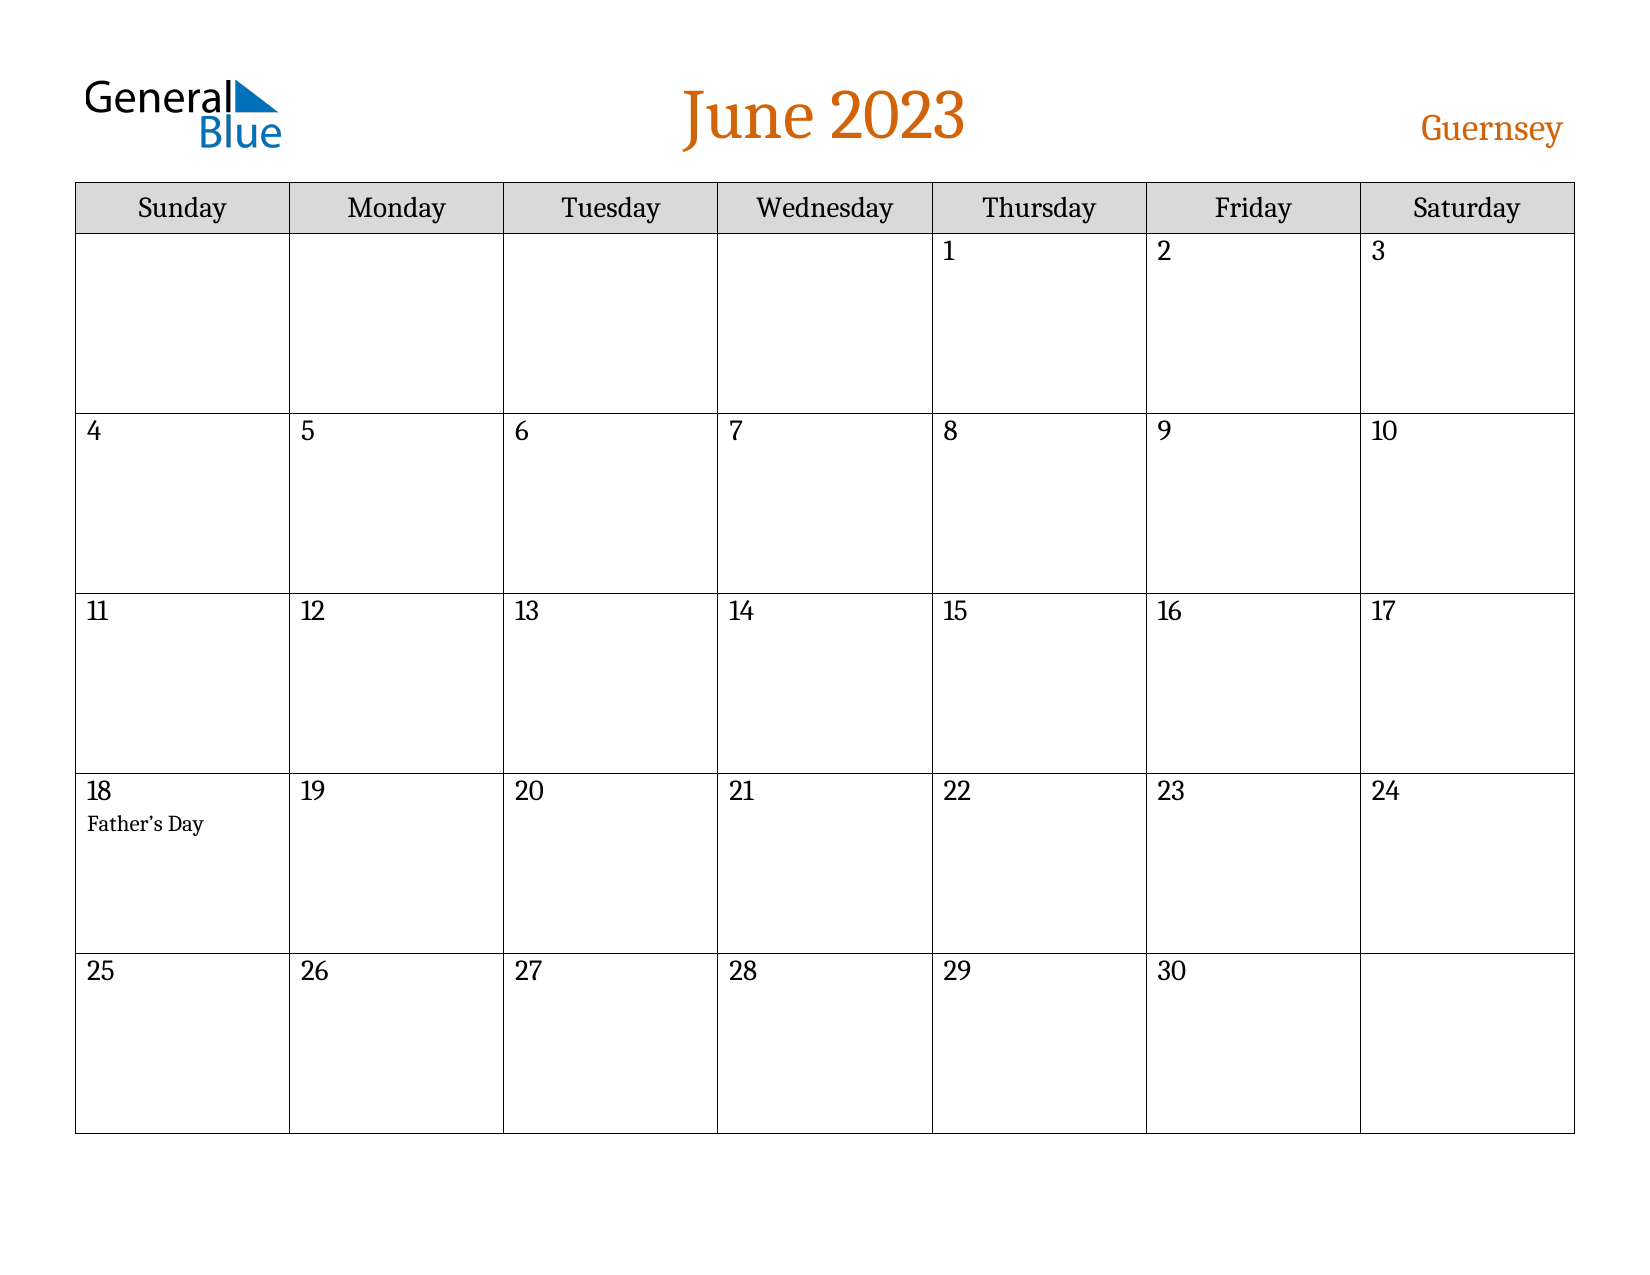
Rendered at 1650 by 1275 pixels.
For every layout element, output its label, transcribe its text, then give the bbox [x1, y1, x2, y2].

table_cell 30 [1147, 954, 1360, 990]
table_cell [718, 270, 932, 413]
table_cell 8 [933, 414, 1146, 450]
table_cell 23 [1147, 774, 1360, 810]
table_cell 27 [504, 954, 717, 990]
table_cell [504, 990, 717, 1133]
table_cell [504, 450, 717, 593]
table_cell [1361, 810, 1574, 953]
table_cell 6 [504, 414, 717, 450]
picture [86, 80, 281, 148]
table_cell 14 [718, 594, 932, 630]
table_cell 7 [718, 414, 932, 450]
table_cell [1147, 270, 1360, 413]
table_cell 10 [1361, 414, 1574, 450]
table_cell [290, 990, 503, 1133]
table_cell 11 [76, 594, 289, 630]
table_cell [290, 630, 503, 773]
table_cell Sunday [76, 183, 289, 233]
table_cell 17 [1361, 594, 1574, 630]
table_cell [718, 630, 932, 773]
table_cell [1361, 990, 1574, 1133]
table_cell [1147, 990, 1360, 1133]
table_cell 2 [1147, 234, 1360, 270]
table_cell [1361, 630, 1574, 773]
table_cell 25 [76, 954, 289, 990]
table_cell [1361, 270, 1574, 413]
table_cell [718, 810, 932, 953]
table_cell 18 [76, 774, 289, 810]
table_cell Thursday [933, 183, 1146, 233]
table_cell [933, 810, 1146, 953]
table_cell Friday [1147, 183, 1360, 233]
table_cell [718, 990, 932, 1133]
table_cell 3 [1361, 234, 1574, 270]
table_cell Tuesday [504, 183, 717, 233]
table_cell [718, 450, 932, 593]
table_cell 29 [933, 954, 1146, 990]
table_cell [76, 990, 289, 1133]
table_cell [933, 990, 1146, 1133]
table_cell 5 [290, 414, 503, 450]
table_cell [1361, 450, 1574, 593]
table_cell [76, 270, 289, 413]
table_cell [933, 630, 1146, 773]
table_cell 15 [933, 594, 1146, 630]
table_cell [1147, 450, 1360, 593]
table_cell 1 [933, 234, 1146, 270]
table_cell Monday [290, 183, 503, 233]
table_cell [1147, 810, 1360, 953]
table_cell [504, 234, 717, 270]
table_header Guernsey [1146, 75, 1574, 182]
table_cell 4 [76, 414, 289, 450]
table_cell 9 [1147, 414, 1360, 450]
table_cell [76, 630, 289, 773]
table_cell 19 [290, 774, 503, 810]
table_cell [290, 810, 503, 953]
table_cell [933, 450, 1146, 593]
table_cell 24 [1361, 774, 1574, 810]
table_header [76, 75, 503, 182]
table_cell Father’s Day [76, 810, 289, 953]
table_cell [76, 450, 289, 593]
table_cell 21 [718, 774, 932, 810]
table_cell [290, 270, 503, 413]
table_cell 26 [290, 954, 503, 990]
table_cell 28 [718, 954, 932, 990]
table_cell 16 [1147, 594, 1360, 630]
table_cell 22 [933, 774, 1146, 810]
table_cell 12 [290, 594, 503, 630]
table_cell Wednesday [718, 183, 932, 233]
table_cell [504, 810, 717, 953]
table_cell [1147, 630, 1360, 773]
table_cell [290, 450, 503, 593]
table_header June 2023 [504, 75, 1146, 182]
table_cell [76, 234, 289, 270]
table_cell [718, 234, 932, 270]
table_cell [504, 270, 717, 413]
table_cell [290, 234, 503, 270]
table_cell Saturday [1361, 183, 1574, 233]
table_cell [933, 270, 1146, 413]
table_cell 20 [504, 774, 717, 810]
table_cell 13 [504, 594, 717, 630]
table_cell [504, 630, 717, 773]
table_cell [1361, 954, 1574, 990]
